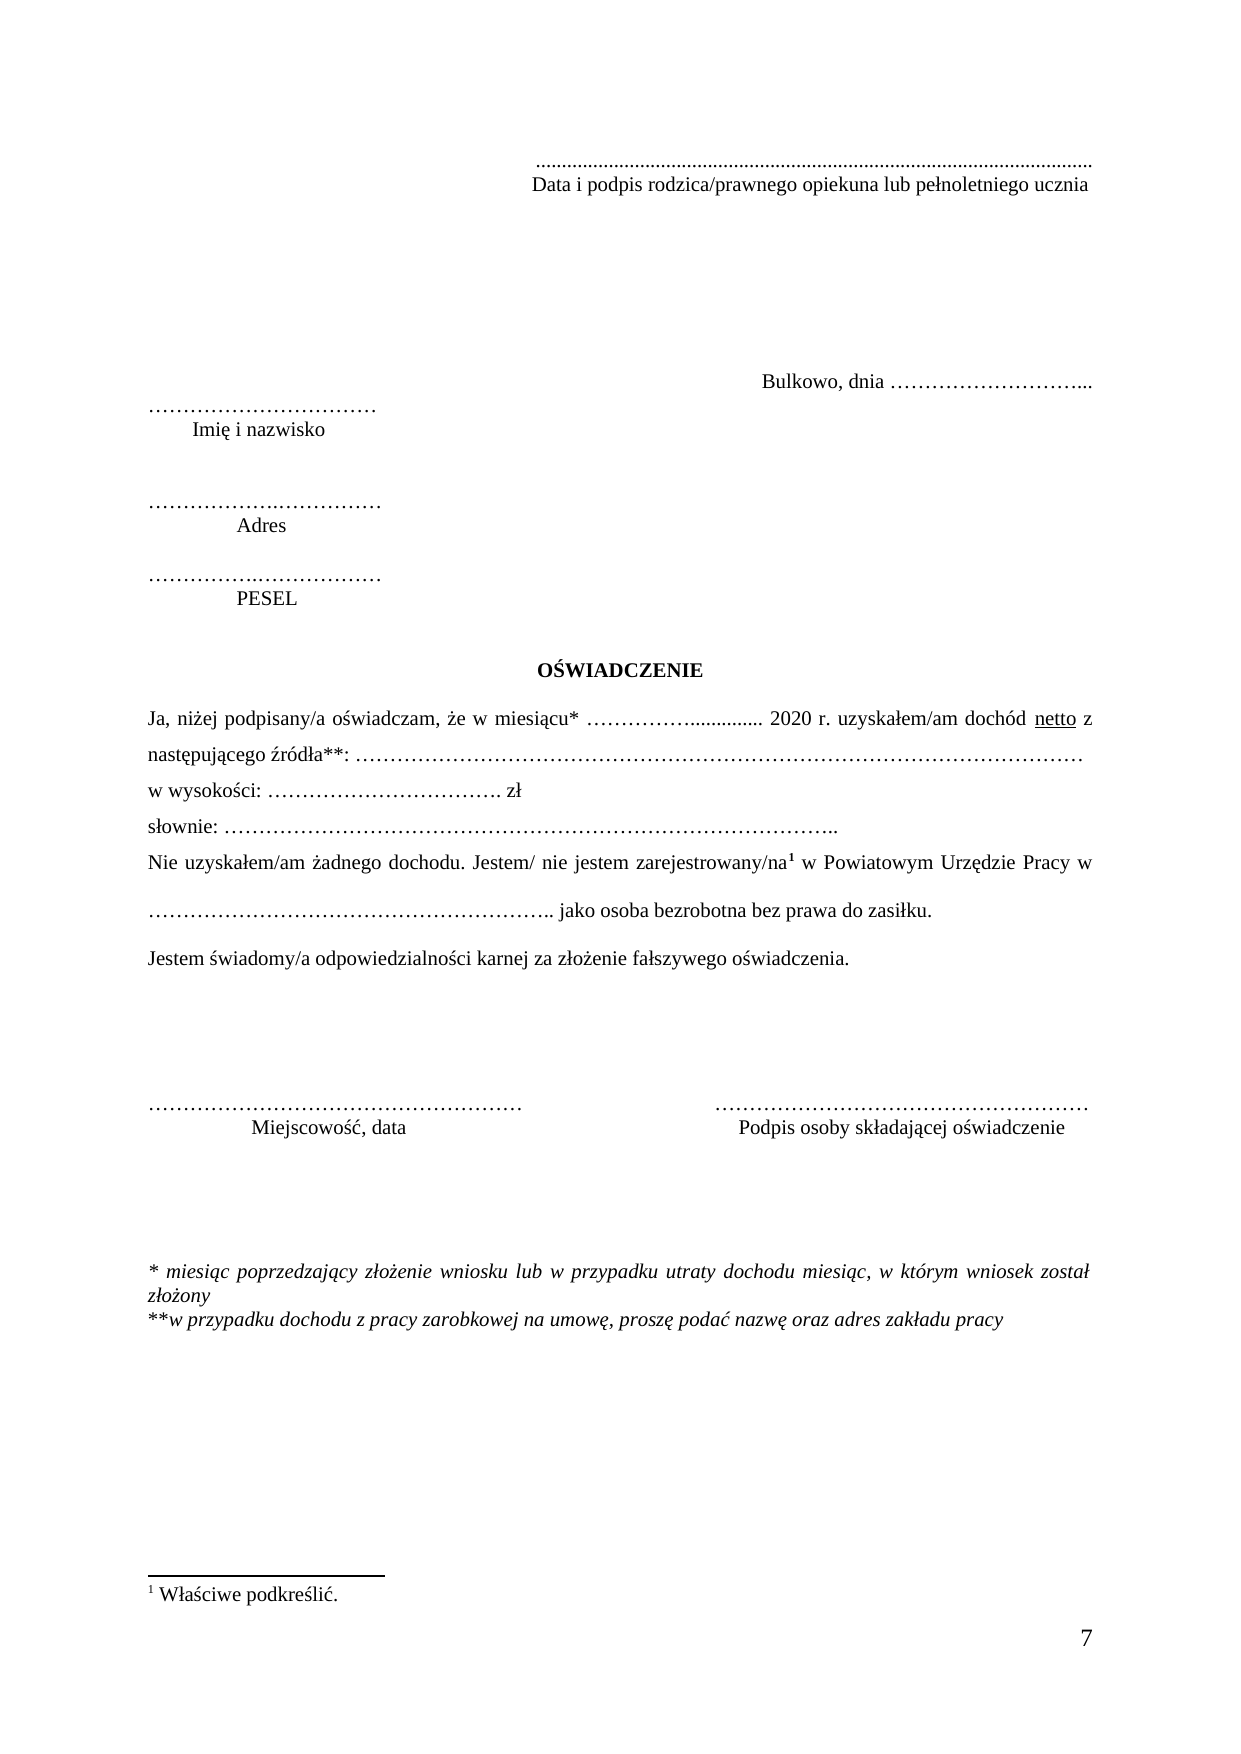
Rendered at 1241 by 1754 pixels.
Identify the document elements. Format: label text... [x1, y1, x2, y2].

text **w przypadku dochodu z pracy zarobkowej na umowę, proszę podać nazwę oraz adres zakładu pracy [148, 1307, 1092, 1331]
text Bulkowo, dnia ………………………... [148, 369, 1092, 393]
text PESEL [148, 586, 1092, 609]
text * miesiąc poprzedzający złożenie wniosku lub w przypadku utraty dochodu miesiąc, w którym wniosek został złożony [148, 1259, 1092, 1307]
text Jestem świadomy/a odpowiedzialności karnej za złożenie fałszywego oświadczenia. [148, 946, 1092, 970]
text Imię i nazwisko [148, 417, 1092, 441]
text ........................................................................................................... [148, 148, 1092, 172]
text Miejscowość, data Podpis osoby składającej oświadczenie [148, 1115, 1092, 1139]
text ……………………………………………… ……………………………………………… [148, 1091, 1092, 1115]
text OŚWIADCZENIE [148, 658, 1092, 682]
text w wysokości: ……………………………. zł [148, 778, 1092, 802]
text Nie uzyskałem/am żadnego dochodu. Jestem/ nie jestem zarejestrowany/na w Powiatowym Urzędzie Pracy w ………………………………………………….. jako osoba bezrobotna bez prawa do zasiłku. [148, 850, 1092, 922]
text Adres [148, 513, 1092, 537]
text …………………………… [148, 393, 1092, 417]
text Ja, niżej podpisany/a oświadczam, że w miesiącu* …………….............. 2020 r. uzyskałem/am dochód netto z następującego źródła**: …………………………………………………………………………………………… [148, 706, 1092, 766]
text słownie: …………………………………………………………………………….. [148, 814, 1092, 838]
text Data i podpis rodzica/prawnego opiekuna lub pełnoletniego ucznia [148, 172, 1092, 224]
text …………….……………… [148, 561, 1092, 586]
text ……………….…………… [148, 489, 1092, 513]
